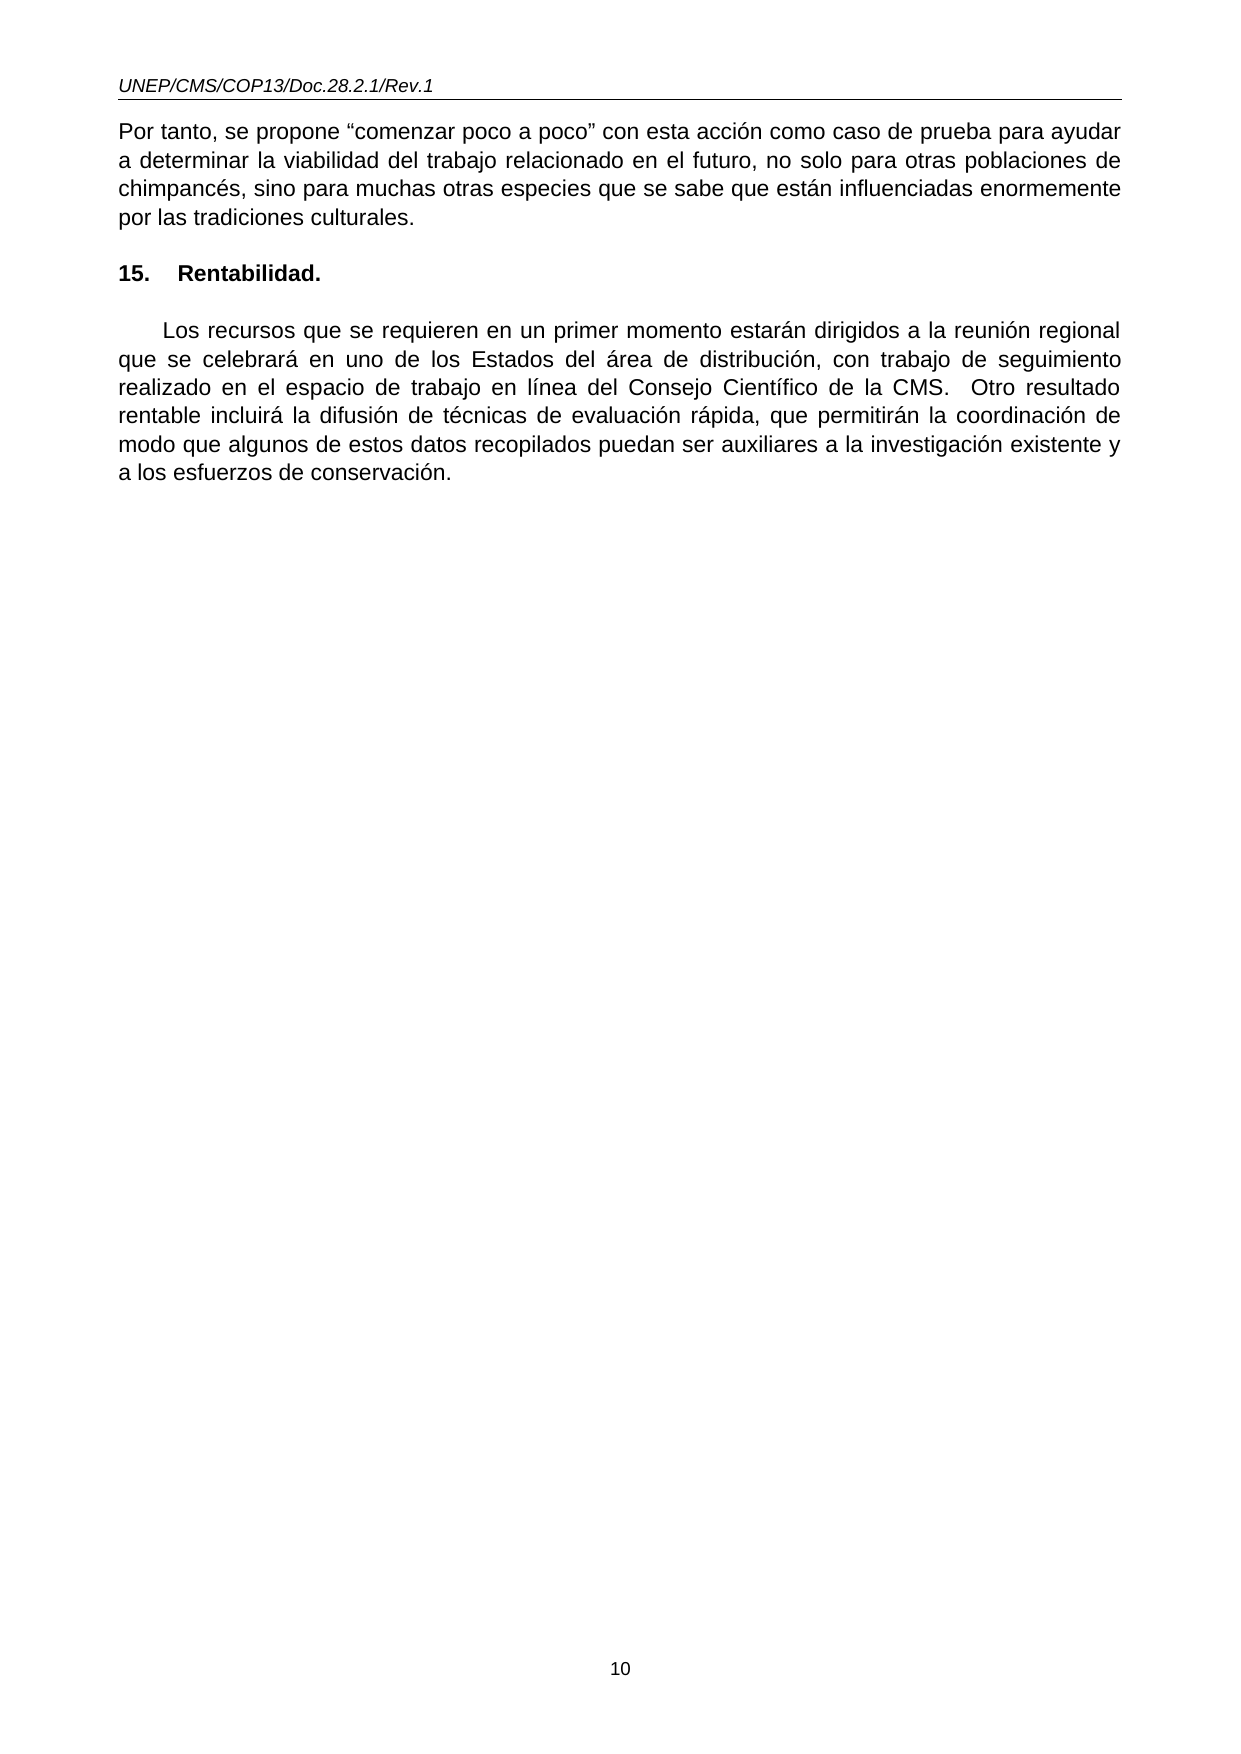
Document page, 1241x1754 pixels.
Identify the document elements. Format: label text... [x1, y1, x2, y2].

text 15. Rentabilidad. [118, 260, 1122, 287]
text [118, 118, 1122, 230]
text Los recursos que se requieren en un primer momento estarán dirigidos a la reunión regional que se celebrará en uno de los Estados del área de distribución, con trabajo de seguimiento realizado en el espacio de trabajo en línea del Consejo Científico de la CMS. Otro resultado rentable incluirá la difusión de técnicas de evaluación rápida, que permitirán la coordinación de modo que algunos de estos datos recopilados puedan ser auxiliares a la investigación existente y a los esfuerzos de conservación. [118, 317, 1122, 486]
